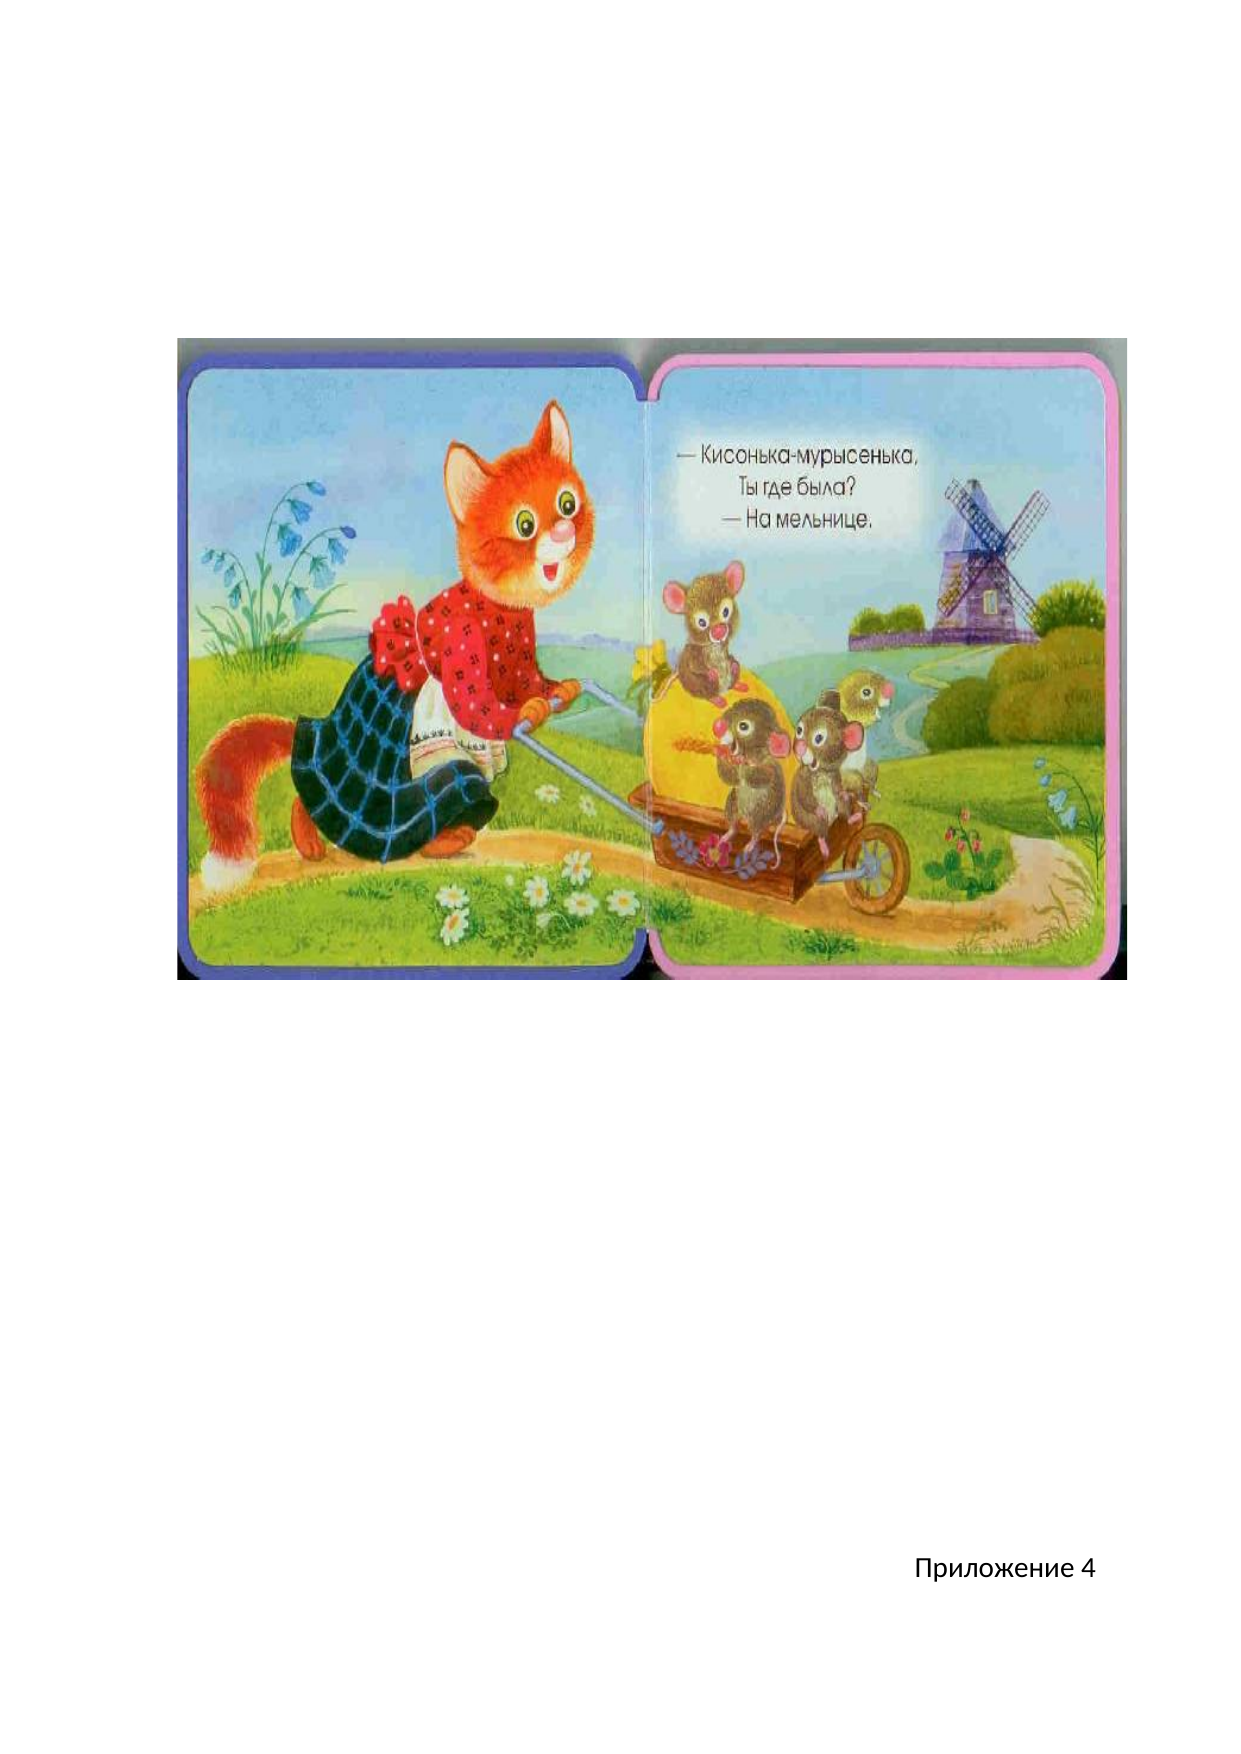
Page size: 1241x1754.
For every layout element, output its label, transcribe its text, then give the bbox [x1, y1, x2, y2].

text Приложение 4 [177, 1549, 1152, 1585]
picture [177, 338, 1128, 980]
